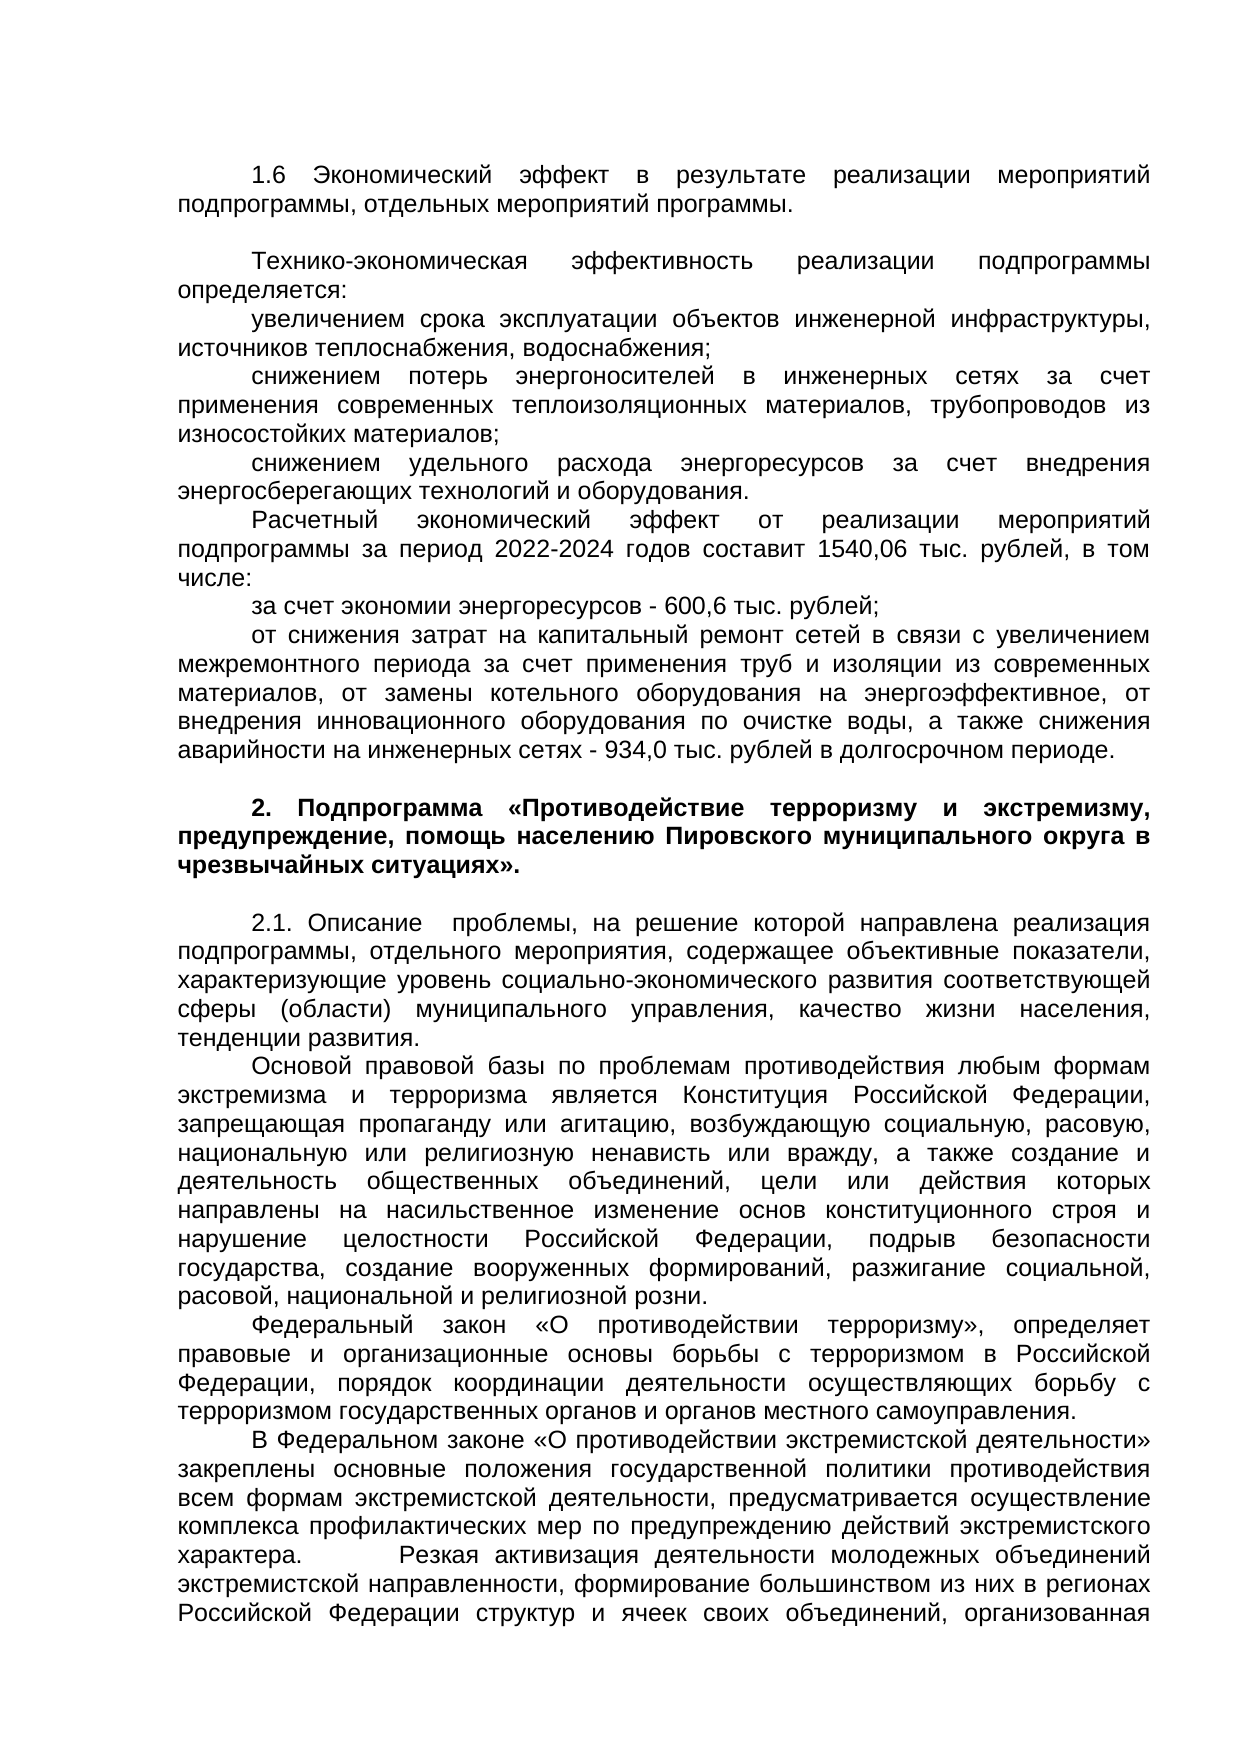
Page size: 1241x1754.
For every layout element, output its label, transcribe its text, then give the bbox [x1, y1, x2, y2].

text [177, 1425, 1152, 1626]
text 2. Подпрограмма «Противодействие терроризму и экстремизму, предупреждение, помощь населению Пировского муниципального округа в чрезвычайных ситуациях». [177, 793, 1152, 879]
text Технико-экономическая эффективность реализации подпрограммы определяется: [177, 246, 1152, 304]
text 1.6 Экономический эффект в результате реализации мероприятий подпрограммы, отдельных мероприятий программы. [177, 160, 1152, 218]
text снижением удельного расхода энергоресурсов за счет внедрения энергосберегающих технологий и оборудования. [177, 448, 1152, 505]
text от снижения затрат на капитальный ремонт сетей в связи с увеличением межремонтного периода за счет применения труб и изоляции из современных материалов, от замены котельного оборудования на энергоэффективное, от внедрения инновационного оборудования по очистке воды, а также снижения аварийности на инженерных сетях - 934,0 тыс. рублей в долгосрочном периоде. [177, 620, 1152, 764]
text 2.1. Описание проблемы, на решение которой направлена реализация подпрограммы, отдельного мероприятия, содержащее объективные показатели, характеризующие уровень социально-экономического развития соответствующей сферы (области) муниципального управления, качество жизни населения, тенденции развития. [177, 908, 1152, 1051]
text за счет экономии энергоресурсов - 600,6 тыс. рублей; [177, 591, 1152, 620]
text Расчетный экономический эффект от реализации мероприятий подпрограммы за период 2022-2024 годов составит 1540,06 тыс. рублей, в том числе: [177, 505, 1152, 591]
text Федеральный закон «О противодействии терроризму», определяет правовые и организационные основы борьбы с терроризмом в Российской Федерации, порядок координации деятельности осуществляющих борьбу с терроризмом государственных органов и органов местного самоуправления. [177, 1310, 1152, 1425]
text увеличением срока эксплуатации объектов инженерной инфраструктуры, источников теплоснабжения, водоснабжения; [177, 304, 1152, 361]
text снижением потерь энергоносителей в инженерных сетях за счет применения современных теплоизоляционных материалов, трубопроводов из износостойких материалов; [177, 361, 1152, 448]
text Основой правовой базы по проблемам противодействия любым формам экстремизма и терроризма является Конституция Российской Федерации, запрещающая пропаганду или агитацию, возбуждающую социальную, расовую, национальную или религиозную ненависть или вражду, а также создание и деятельность общественных объединений, цели или действия которых направлены на насильственное изменение основ конституционного строя и нарушение целостности Российской Федерации, подрыв безопасности государства, создание вооруженных формирований, разжигание социальной, расовой, национальной и религиозной розни. [177, 1051, 1152, 1310]
